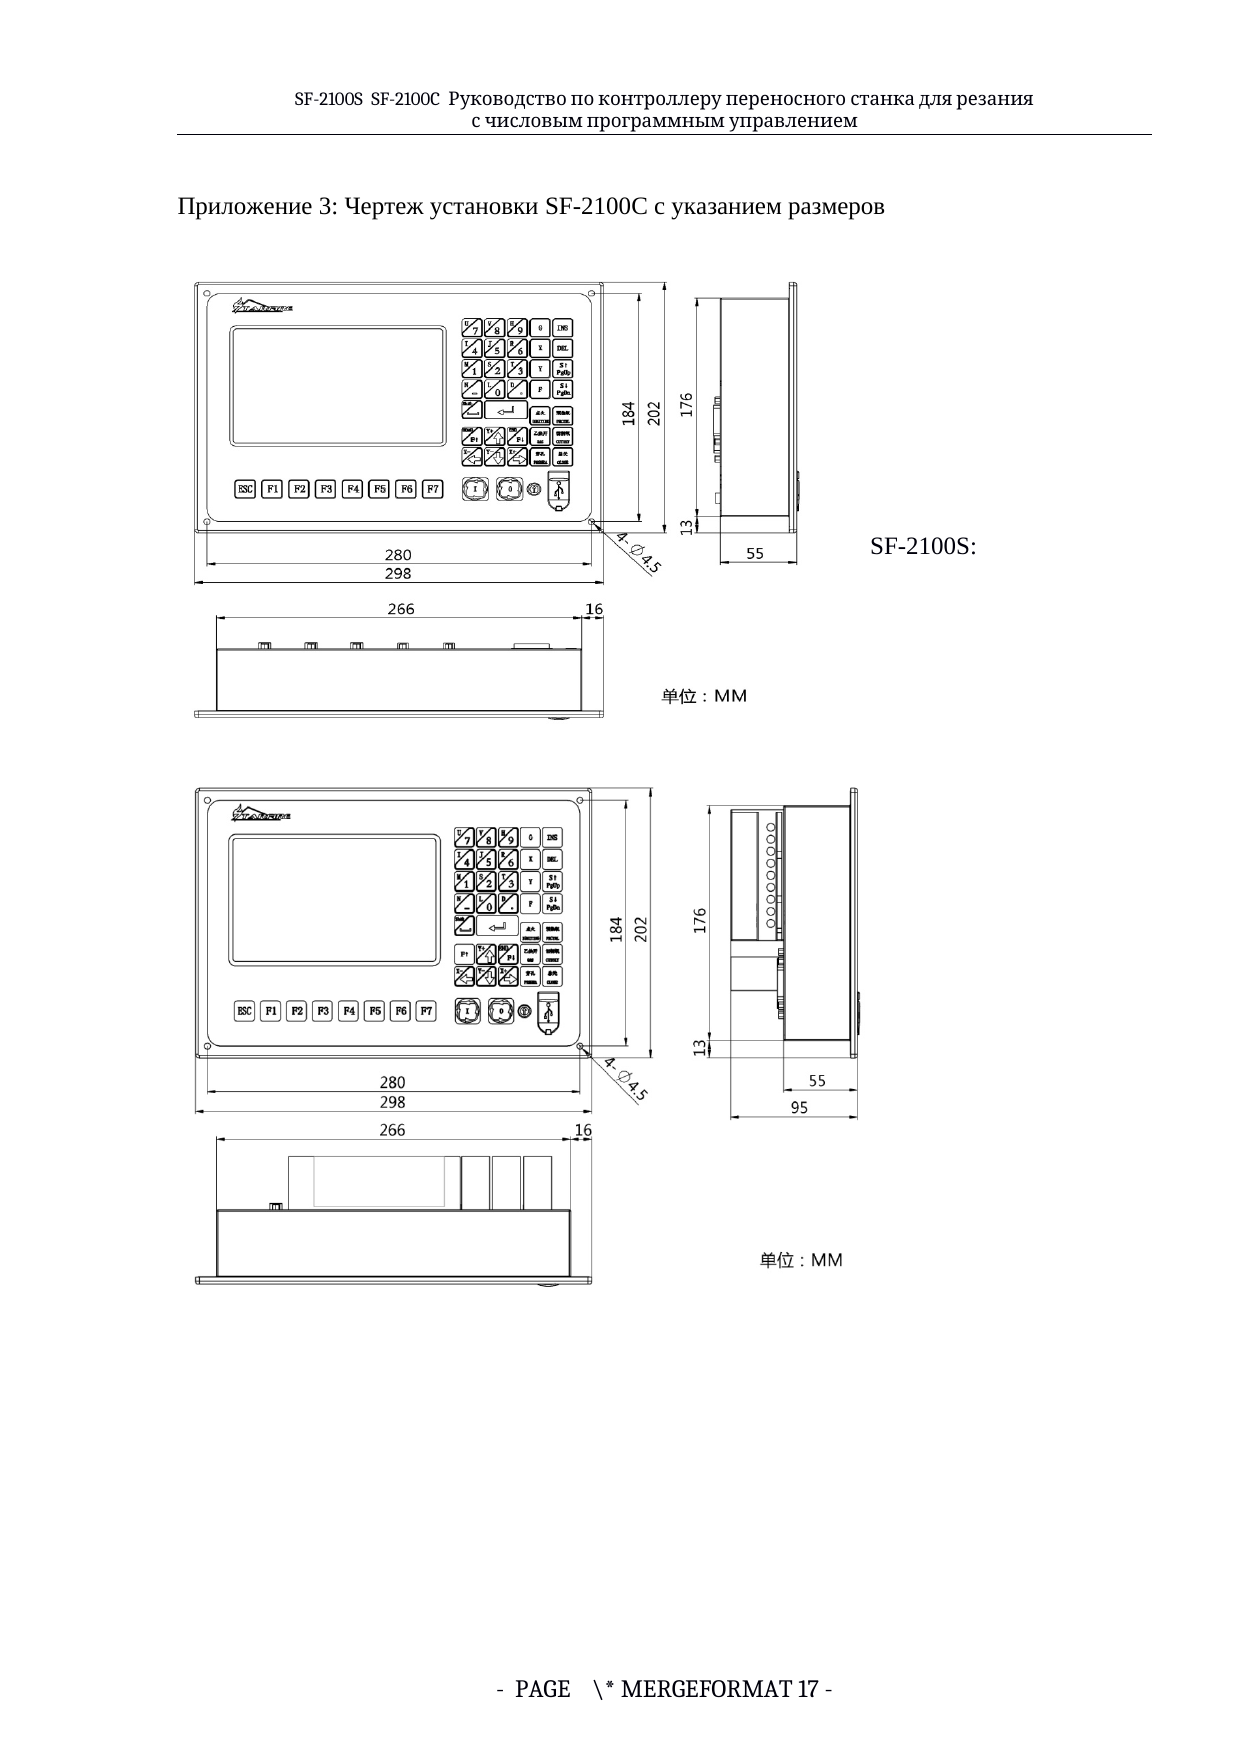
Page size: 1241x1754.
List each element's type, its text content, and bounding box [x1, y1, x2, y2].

subtitle Приложение 3: Чертеж установки SF-2100C с указанием размеров [177, 188, 1152, 222]
picture [147, 248, 870, 756]
text SF-2100S: [870, 528, 1152, 562]
picture [177, 765, 890, 1312]
